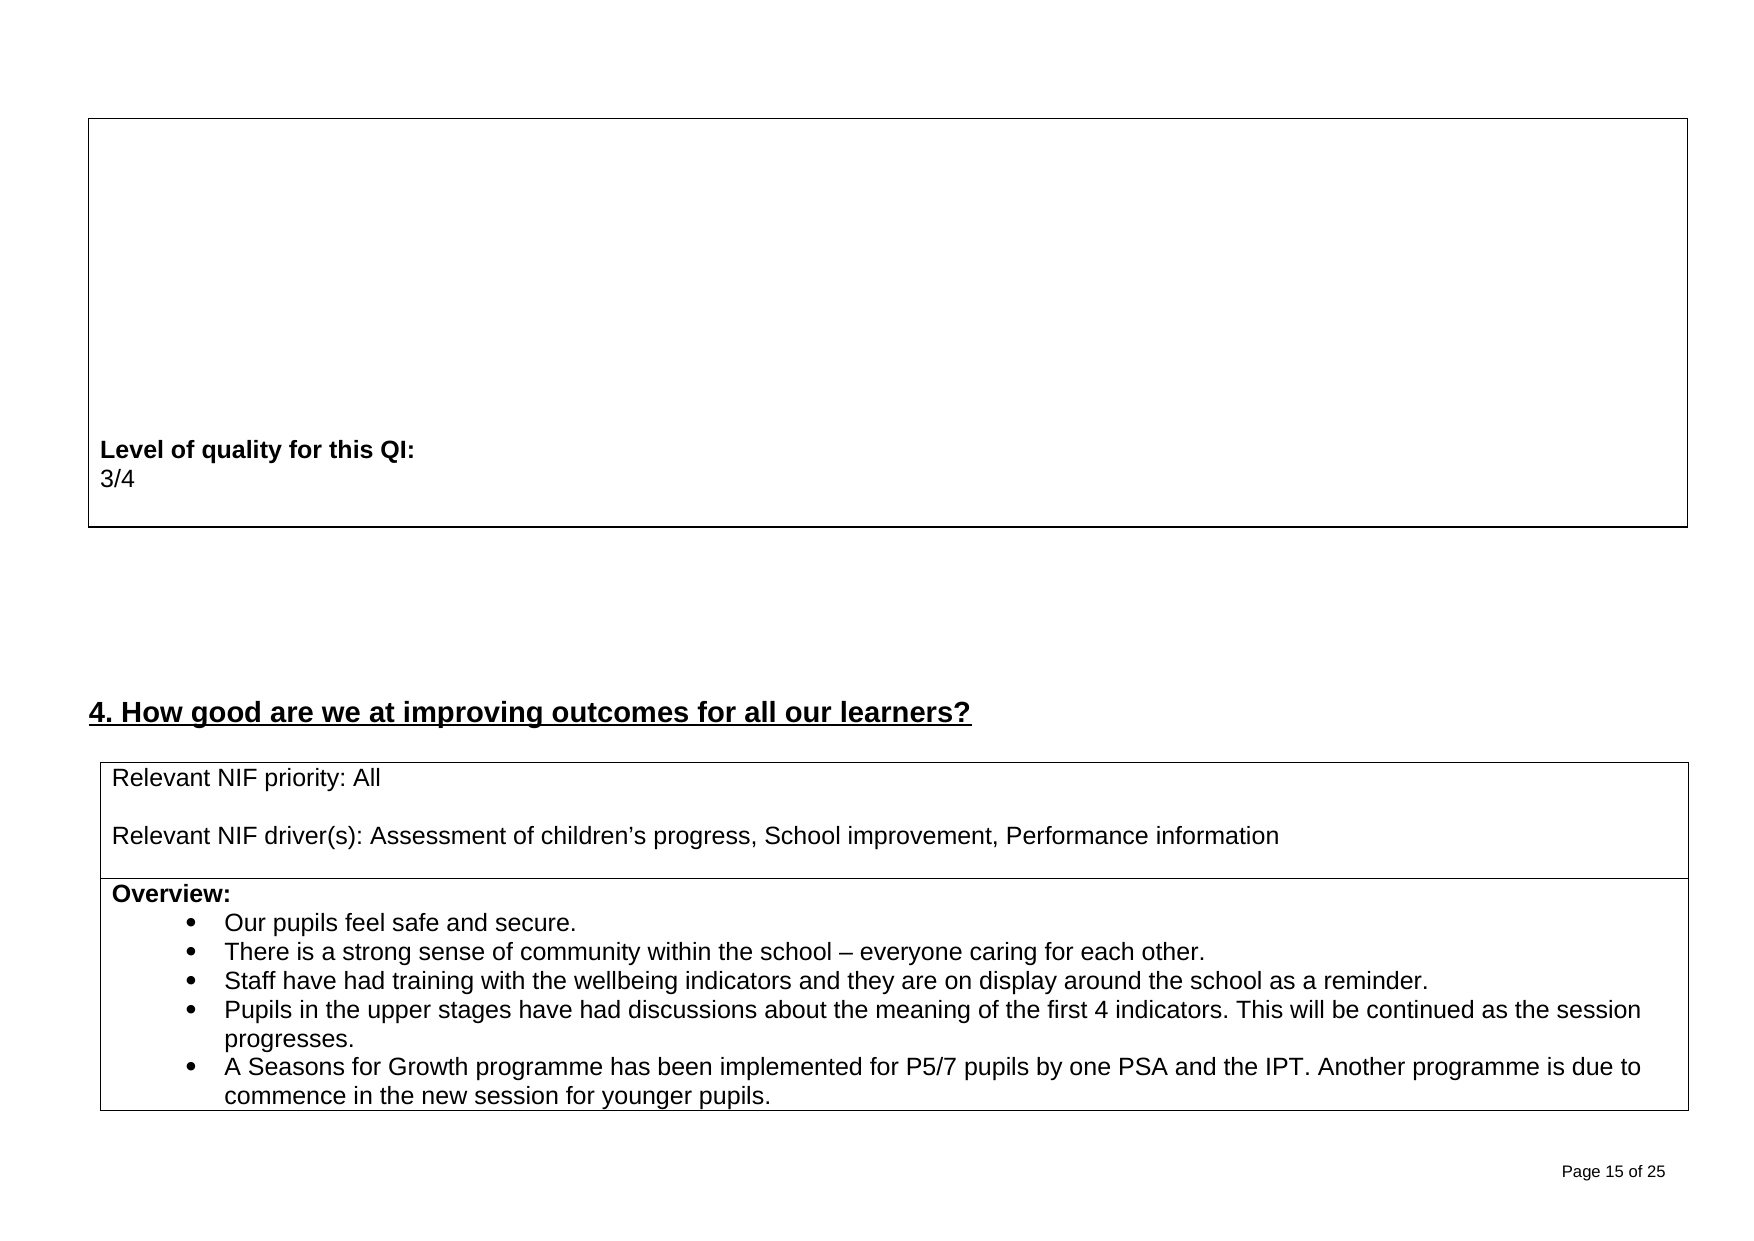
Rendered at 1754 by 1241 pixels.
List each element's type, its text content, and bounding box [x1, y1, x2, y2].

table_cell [89, 119, 1687, 526]
text 4. How good are we at improving outcomes for all our learners? [89, 695, 1665, 729]
table_header Relevant NIF priority: All Relevant NIF driver(s): Assessment of children’s progress, School improvement, Performance information [101, 763, 1688, 878]
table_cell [101, 879, 1688, 1110]
